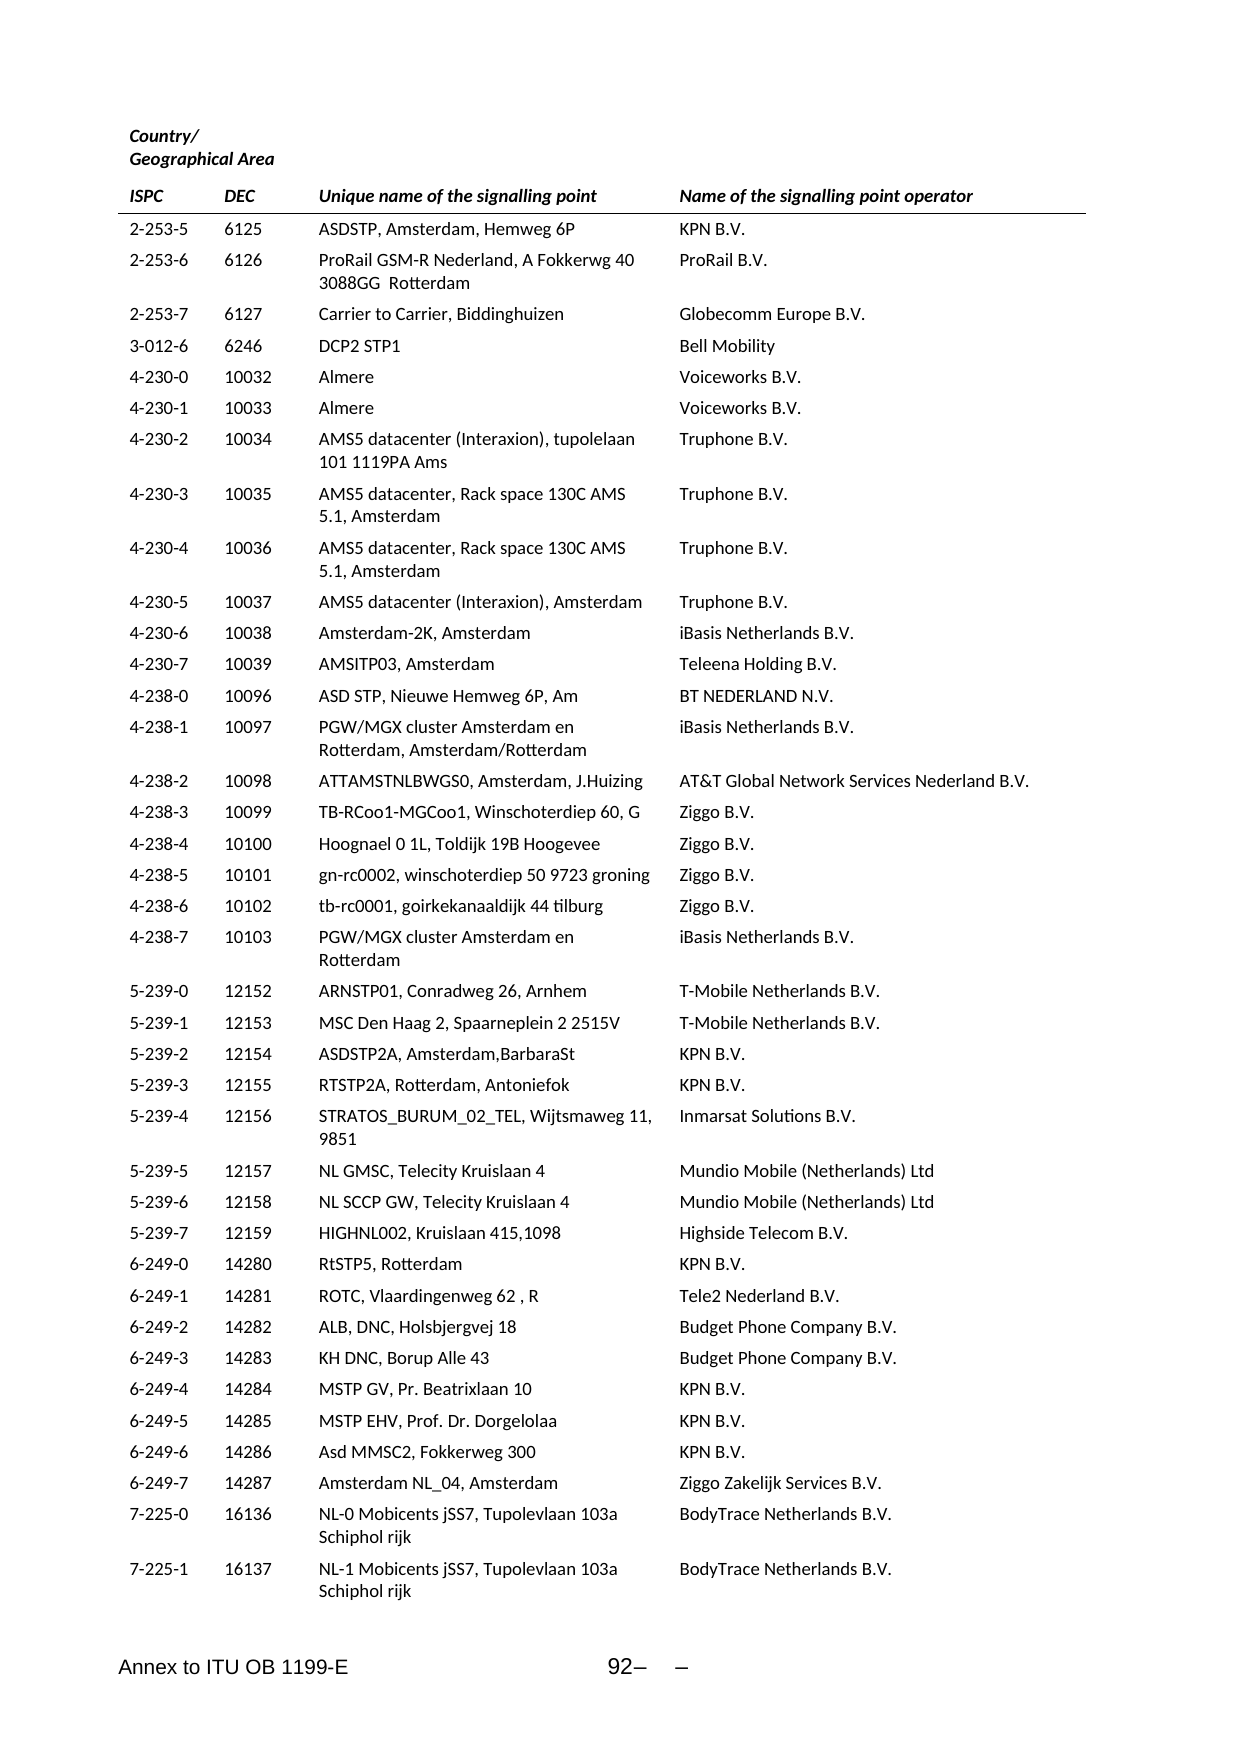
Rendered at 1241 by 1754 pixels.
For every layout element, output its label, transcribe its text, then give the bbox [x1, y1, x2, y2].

table_header Name of the signalling point operator [668, 118, 1086, 213]
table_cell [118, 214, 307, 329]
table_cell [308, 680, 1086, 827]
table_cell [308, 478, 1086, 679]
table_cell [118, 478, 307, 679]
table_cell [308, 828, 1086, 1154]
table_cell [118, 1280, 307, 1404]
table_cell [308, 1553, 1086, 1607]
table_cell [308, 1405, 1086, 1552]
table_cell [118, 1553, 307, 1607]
table_cell ISPC [118, 176, 213, 213]
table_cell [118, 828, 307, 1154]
table_cell DEC [213, 176, 307, 213]
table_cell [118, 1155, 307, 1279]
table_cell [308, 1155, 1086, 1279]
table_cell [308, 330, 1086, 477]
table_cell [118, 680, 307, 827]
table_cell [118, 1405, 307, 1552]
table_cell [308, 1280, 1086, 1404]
table_header Country/ Geographical Area [118, 118, 307, 176]
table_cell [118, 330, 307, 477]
table_header Unique name of the signalling point [308, 118, 668, 213]
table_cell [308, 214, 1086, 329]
